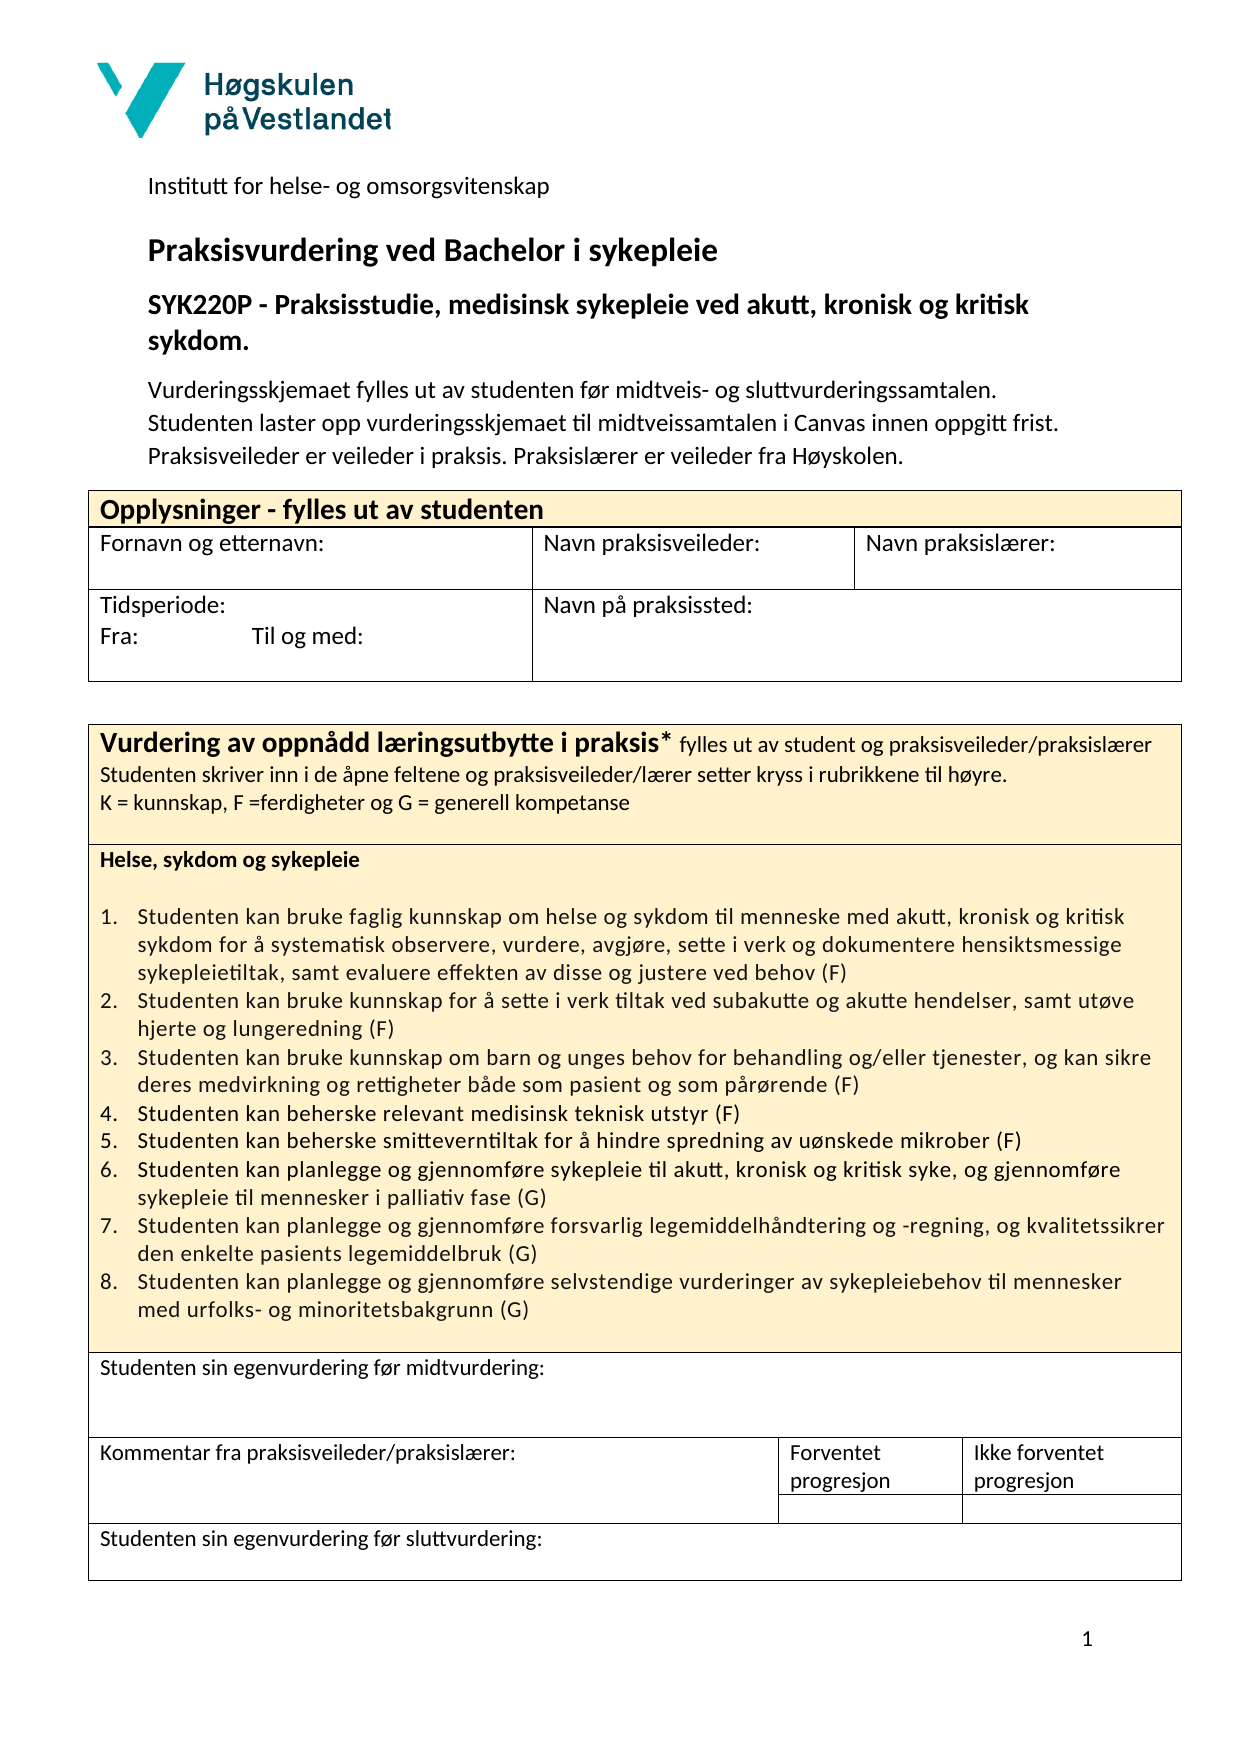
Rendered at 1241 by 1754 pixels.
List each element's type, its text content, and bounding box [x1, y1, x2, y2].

table_cell [779, 1495, 962, 1523]
table_cell Navn praksislærer: [855, 528, 1181, 588]
table_cell Navn på praksissted: [533, 590, 1181, 681]
table_cell [963, 1495, 1181, 1523]
table_cell Fornavn og etternavn: [89, 528, 532, 588]
table_cell Studenten sin egenvurdering før midtvurdering: [89, 1353, 1181, 1437]
text Vurderingsskjemaet fylles ut av studenten før midtveis- og sluttvurderingssamtalen. Studenten laster opp vurderingsskjemaet til midtveissamtalen i Canvas innen oppgitt frist. Praksisveileder er veileder i praksis. Praksislærer er veileder fra Høyskolen. [148, 374, 1093, 471]
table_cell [89, 1438, 778, 1523]
table_header Vurdering av oppnådd læringsutbytte i praksis* fylles ut av student og praksisveileder/praksislærer Studenten skriver inn i de åpne feltene og praksisveileder/lærer setter kryss i rubrikkene til høyre. K = kunnskap, F =ferdigheter og G = generell kompetanse [89, 725, 1181, 844]
text Praksisvurdering ved Bachelor i sykepleie [148, 229, 1093, 270]
picture [96, 62, 391, 138]
table_header Opplysninger - fylles ut av studenten [89, 491, 1181, 526]
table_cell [89, 1524, 1181, 1580]
table_cell Navn praksisveileder: [533, 528, 854, 588]
table_cell Ikke forventet progresjon [963, 1438, 1181, 1494]
table_cell Tidsperiode: Fra: Til og med: [89, 590, 532, 681]
table_cell Forventet progresjon [779, 1438, 962, 1494]
text SYK220P - Praksisstudie, medisinsk sykepleie ved akutt, kronisk og kritisk sykdom. [148, 286, 1093, 358]
table_cell Helse, sykdom og sykepleie Studenten kan bruke faglig kunnskap om helse og sykdom til menneske med akutt, kronisk og kritisk sykdom for å systematisk observere, vurdere, avgjøre, sette i verk og dokumentere hensiktsmessige sykepleietiltak, samt evaluere effekten av disse og justere ved behov (F) Studenten kan bruke kunnskap for å sette i verk tiltak ved subakutte og akutte hendelser, samt utøve hjerte og lungeredning (F) Studenten kan bruke kunnskap om barn og unges behov for behandling og/eller tjenester, og kan sikre deres medvirkning og rettigheter både som pasient og som pårørende (F) Studenten kan beherske relevant medisinsk teknisk utstyr (F) Studenten kan beherske smitteverntiltak for å hindre spredning av uønskede mikrober (F) Studenten kan planlegge og gjennomføre sykepleie til akutt, kronisk og kritisk syke, og gjennomføre sykepleie til mennesker i palliativ fase (G) Studenten kan planlegge og gjennomføre forsvarlig legemiddelhåndtering og -regning, og kvalitetssikrer den enkelte pasients legemiddelbruk (G) Studenten kan planlegge og gjennomføre selvstendige vurderinger av sykepleiebehov til mennesker med urfolks- og minoritetsbakgrunn (G) [89, 845, 1181, 1352]
